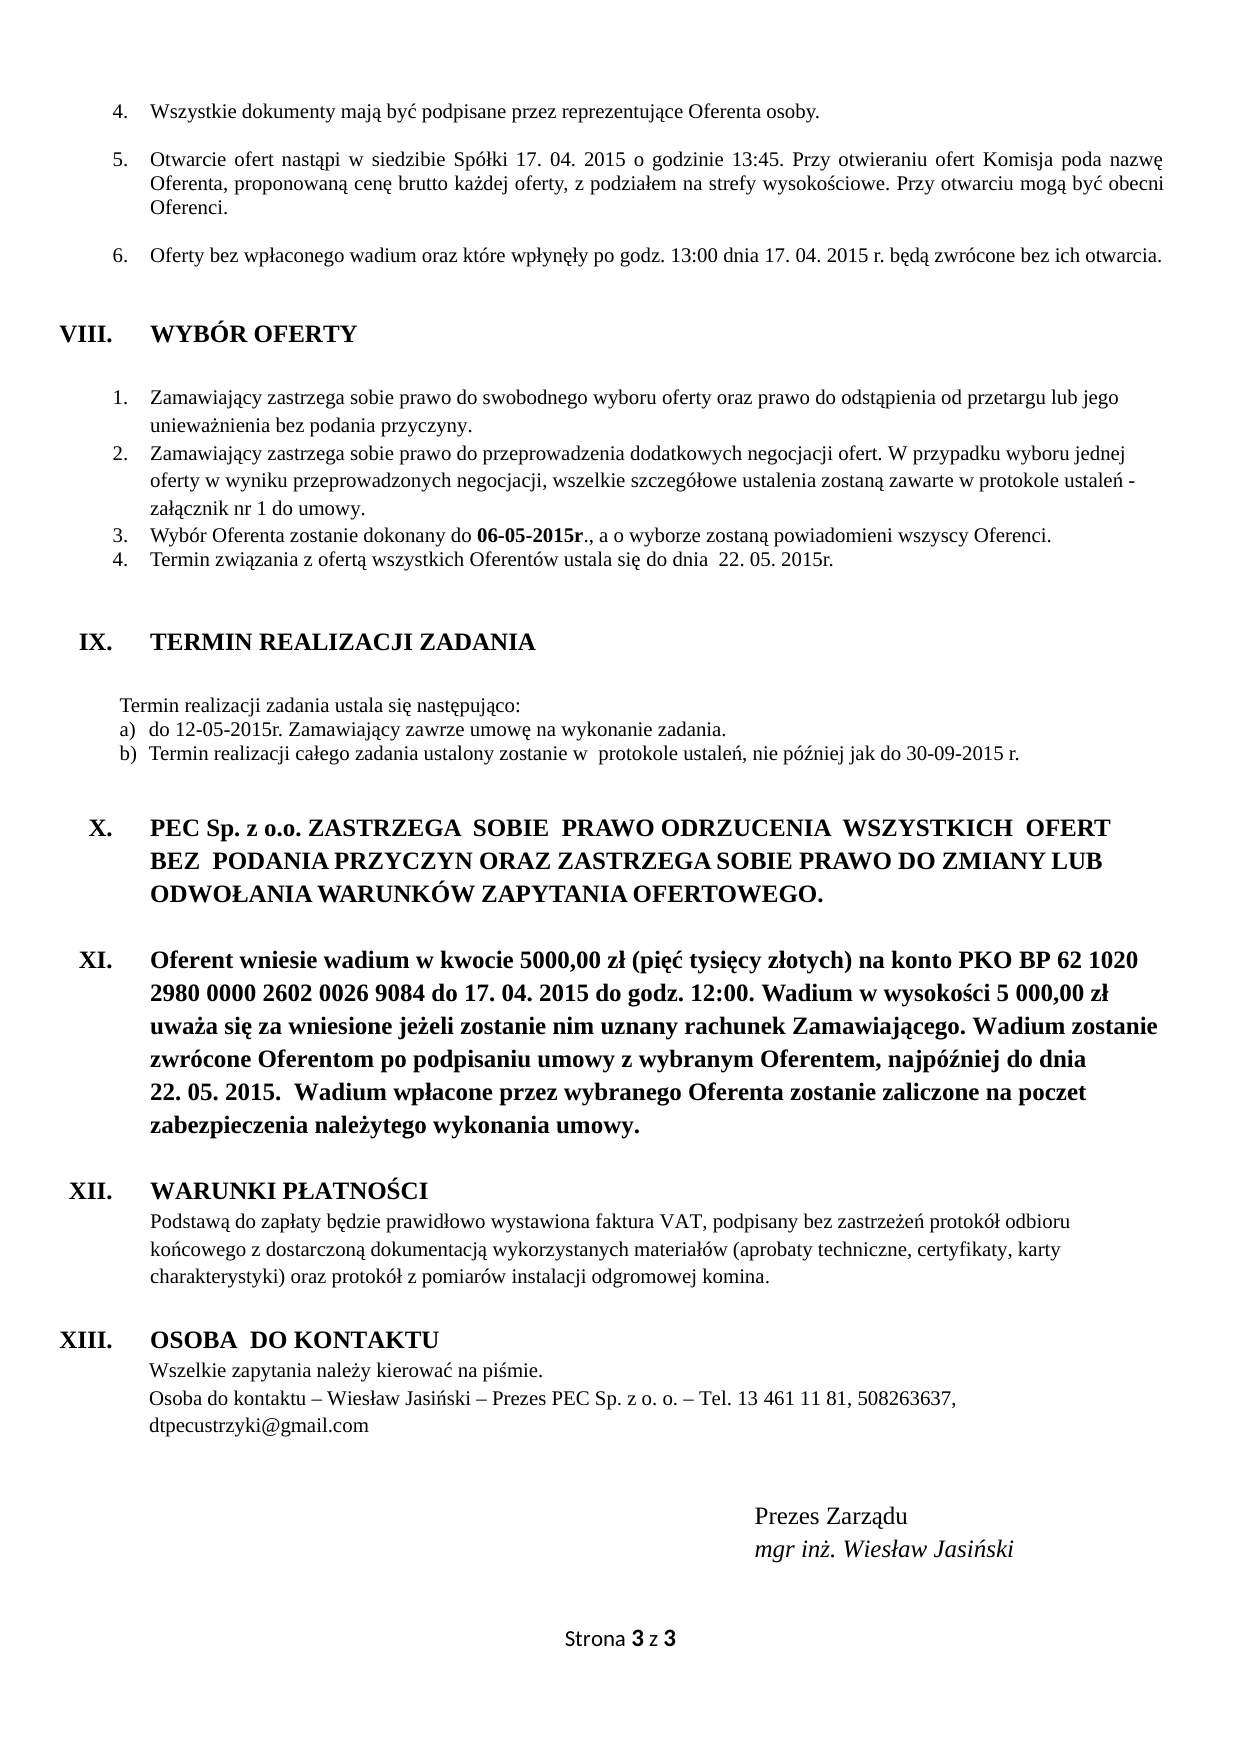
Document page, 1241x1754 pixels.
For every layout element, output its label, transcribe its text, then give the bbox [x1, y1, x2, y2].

list WYBÓR OFERTY [112, 319, 1165, 348]
list WARUNKI PŁATNOŚCI [112, 1176, 1165, 1205]
text Wszelkie zapytania należy kierować na piśmie. [75, 1358, 1165, 1382]
list Termin związania z ofertą wszystkich Oferentów ustala się do dnia 22. 05. 2015r. [112, 547, 1165, 571]
list Otwarcie ofert nastąpi w siedzibie Spółki 17. 04. 2015 o godzinie 13:45. Przy otwieraniu ofert Komisja poda nazwę Oferenta, proponowaną cenę brutto każdej oferty, z podziałem na strefy wysokościowe. Przy otwarciu mogą być obecni Oferenci. [112, 147, 1165, 219]
list PEC Sp. z o.o. ZASTRZEGA SOBIE PRAWO ODRZUCENIA WSZYSTKICH OFERT BEZ PODANIA PRZYCZYN ORAZ ZASTRZEGA SOBIE PRAWO DO ZMIANY LUB ODWOŁANIA WARUNKÓW ZAPYTANIA OFERTOWEGO. [112, 813, 1165, 908]
list Oferent wniesie wadium w kwocie 5000,00 zł (pięć tysięcy złotych) na konto PKO BP 62 1020 2980 0000 2602 0026 9084 do 17. 04. 2015 do godz. 12:00. Wadium w wysokości 5 000,00 zł uważa się za wniesione jeżeli zostanie nim uznany rachunek Zamawiającego. Wadium zostanie zwrócone Oferentom po podpisaniu umowy z wybranym Oferentem, najpóźniej do dnia 22. 05. 2015. Wadium wpłacone przez wybranego Oferenta zostanie zaliczone na poczet zabezpieczenia należytego wykonania umowy. [112, 945, 1165, 1139]
list OSOBA DO KONTAKTU [112, 1325, 1165, 1354]
list Oferty bez wpłaconego wadium oraz które wpłynęły po godz. 13:00 dnia 17. 04. 2015 r. będą zwrócone bez ich otwarcia. [112, 243, 1165, 267]
text mgr inż. Wiesław Jasiński [75, 1534, 1165, 1563]
text Prezes Zarządu [75, 1501, 1165, 1530]
list Wybór Oferenta zostanie dokonany do 06-05-2015r., a o wyborze zostaną powiadomieni wszyscy Oferenci. [112, 523, 1165, 547]
list Zamawiający zastrzega sobie prawo do swobodnego wyboru oferty oraz prawo do odstąpienia od przetargu lub jego unieważnienia bez podania przyczyny. [112, 385, 1165, 437]
list Podstawą do zapłaty będzie prawidłowo wystawiona faktura VAT, podpisany bez zastrzeżeń protokół odbioru końcowego z dostarczoną dokumentacją wykorzystanych materiałów (aprobaty techniczne, certyfikaty, karty charakterystyki) oraz protokół z pomiarów instalacji odgromowej komina. [150, 1209, 1165, 1288]
list Zamawiający zastrzega sobie prawo do przeprowadzenia dodatkowych negocjacji ofert. W przypadku wyboru jednej oferty w wyniku przeprowadzonych negocjacji, wszelkie szczegółowe ustalenia zostaną zawarte w protokole ustaleń - załącznik nr 1 do umowy. [112, 440, 1165, 520]
list TERMIN REALIZACJI ZADANIA [112, 627, 1165, 655]
text Osoba do kontaktu – Wiesław Jasiński – Prezes PEC Sp. z o. o. – Tel. 13 461 11 81, 508263637, dtpecustrzyki@gmail.com [75, 1386, 1165, 1437]
list Termin realizacji zadania ustala się następująco: [75, 693, 1165, 717]
list do 12-05-2015r. Zamawiający zawrze umowę na wykonanie zadania. [75, 717, 1165, 741]
list Wszystkie dokumenty mają być podpisane przez reprezentujące Oferenta osoby. [112, 99, 1165, 123]
list Termin realizacji całego zadania ustalony zostanie w protokole ustaleń, nie później jak do 30-09-2015 r. [75, 741, 1165, 765]
